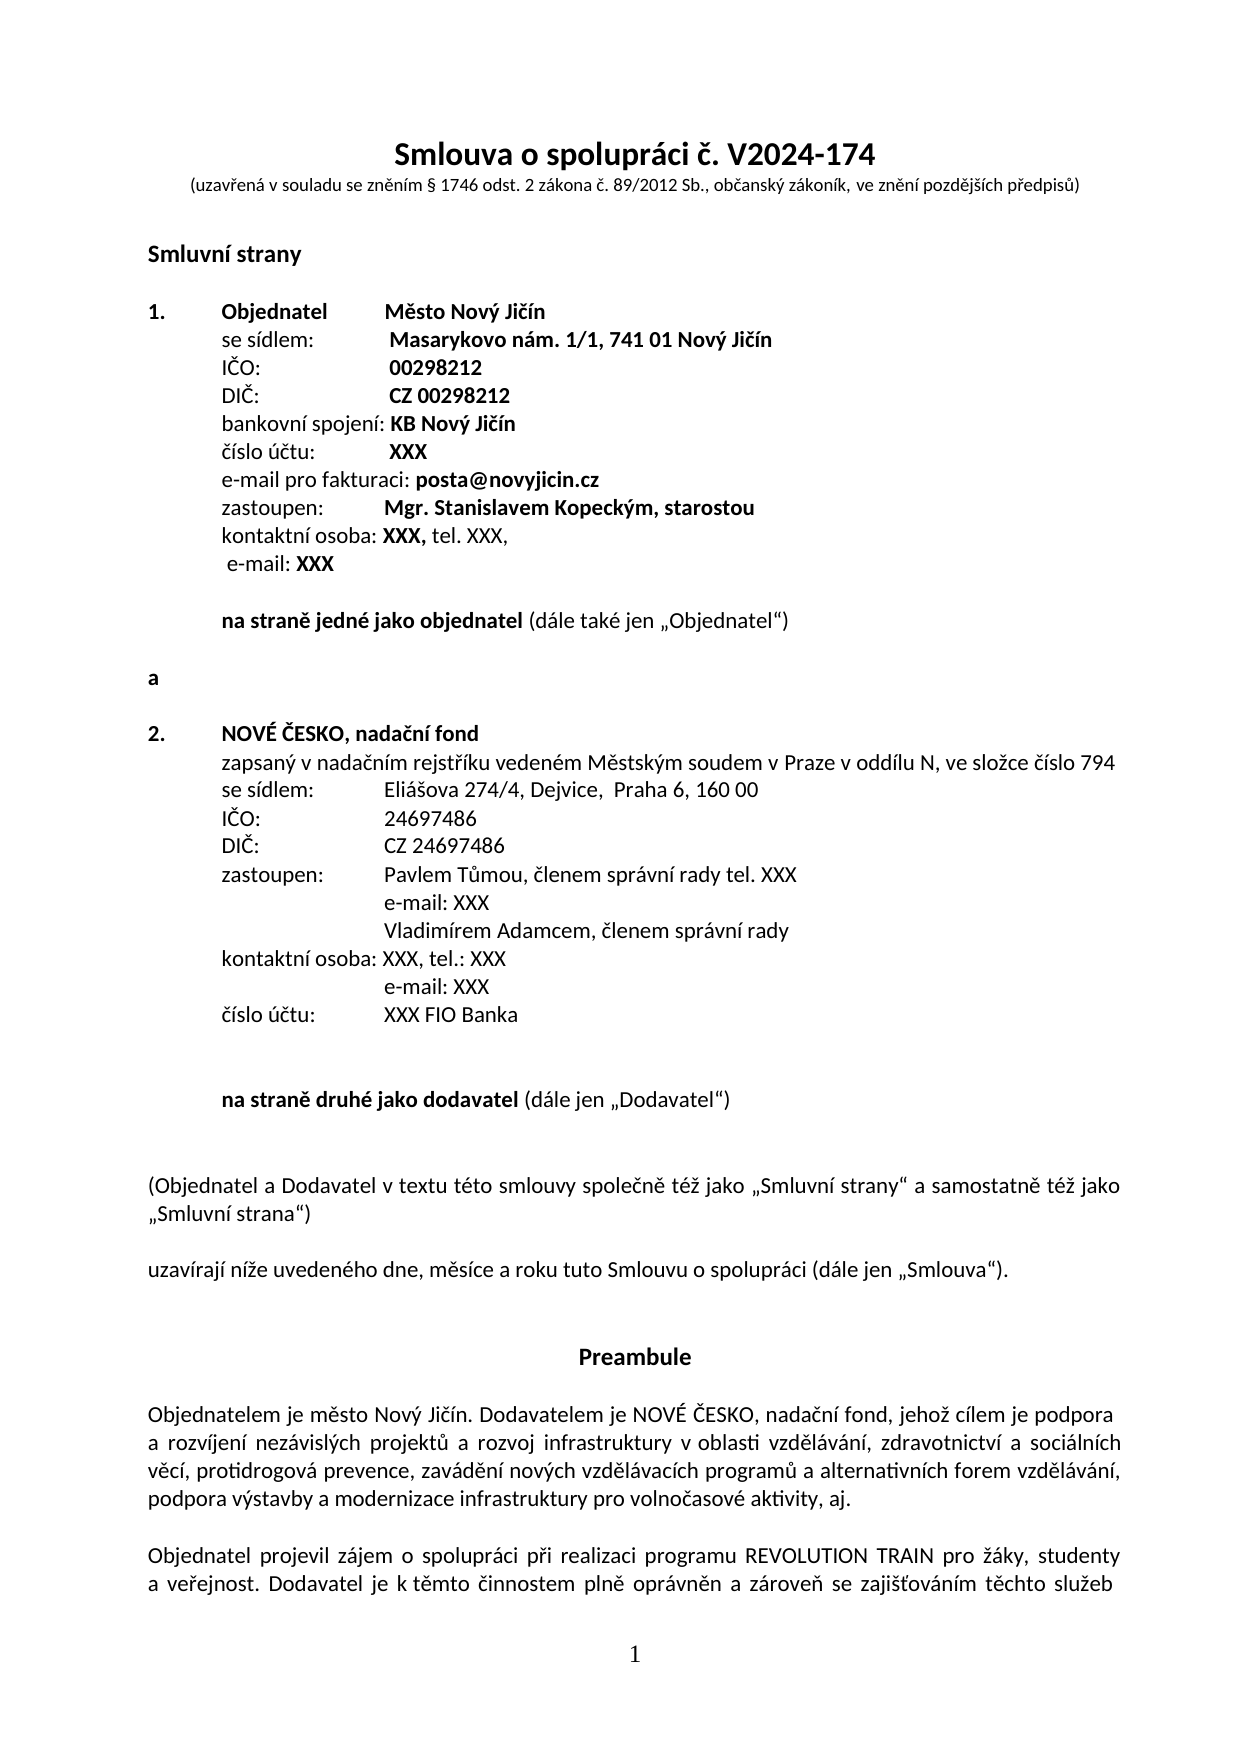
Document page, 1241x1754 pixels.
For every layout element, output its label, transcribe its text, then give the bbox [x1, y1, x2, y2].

text zastoupen: Pavlem Tůmou, členem správní rady tel. XXX [221, 860, 1122, 888]
text na straně jedné jako objednatel (dále také jen „Objednatel“) [148, 606, 1122, 634]
text Objednatelem je město Nový Jičín. Dodavatelem je NOVÉ ČESKO, nadační fond, jehož cílem je podpora a rozvíjení nezávislých projektů a rozvoj infrastruktury v oblasti vzdělávání, zdravotnictví a sociálních věcí, protidrogová prevence, zavádění nových vzdělávacích programů a alternativních forem vzdělávání, podpora výstavby a modernizace infrastruktury pro volnočasové aktivity, aj. [148, 1400, 1122, 1512]
text číslo účtu: XXX FIO Banka [221, 1000, 1122, 1057]
text e-mail: XXX [221, 972, 1122, 1000]
list Objednatel Město Nový Jičín [148, 297, 1122, 325]
text DIČ: CZ 24697486 [221, 832, 1122, 860]
text bankovní spojení: KB Nový Jičín [221, 409, 1122, 437]
text zapsaný v nadačním rejstříku vedeném Městským soudem v Praze v oddílu N, ve složce číslo 794 [221, 748, 1122, 776]
text Vladimírem Adamcem, členem správní rady [221, 916, 1122, 944]
text kontaktní osoba: XXX, tel.: XXX [221, 944, 1122, 972]
text (uzavřená v souladu se zněním § 1746 odst. 2 zákona č. 89/2012 Sb., občanský zákoník, ve znění pozdějších předpisů) [148, 174, 1122, 197]
text 2. NOVÉ ČESKO, nadační fond [148, 719, 1122, 748]
text zastoupen: Mgr. Stanislavem Kopeckým, starostou [221, 493, 1122, 521]
text IČO: 00298212 [221, 353, 1122, 381]
text IČO: 24697486 [221, 804, 1122, 832]
text a [148, 663, 1122, 691]
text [148, 1541, 1122, 1597]
text na straně druhé jako dodavatel (dále jen „Dodavatel“) [148, 1085, 1152, 1113]
text kontaktní osoba: XXX, tel. XXX, e-mail: XXX [221, 521, 1122, 577]
text se sídlem: Masarykovo nám. 1/1, 741 01 Nový Jičín [221, 325, 1122, 353]
text se sídlem: Eliášova 274/4, Dejvice, Praha 6, 160 00 [221, 776, 1122, 804]
text Smluvní strany [148, 238, 1122, 268]
text e-mail pro fakturaci: posta@novyjicin.cz [221, 465, 1122, 493]
text Smlouva o spolupráci č. V2024-174 [148, 133, 1122, 174]
text číslo účtu: XXX [221, 437, 1122, 465]
text Preambule [148, 1341, 1122, 1372]
text (Objednatel a Dodavatel v textu této smlouvy společně též jako „Smluvní strany“ a samostatně též jako „Smluvní strana“) [148, 1171, 1122, 1227]
text DIČ: CZ 00298212 [221, 381, 1122, 409]
text e-mail: XXX [221, 888, 1122, 916]
title uzavírají níže uvedeného dne, měsíce a roku tuto Smlouvu o spolupráci (dále jen „Smlouva“). [148, 1256, 1122, 1284]
